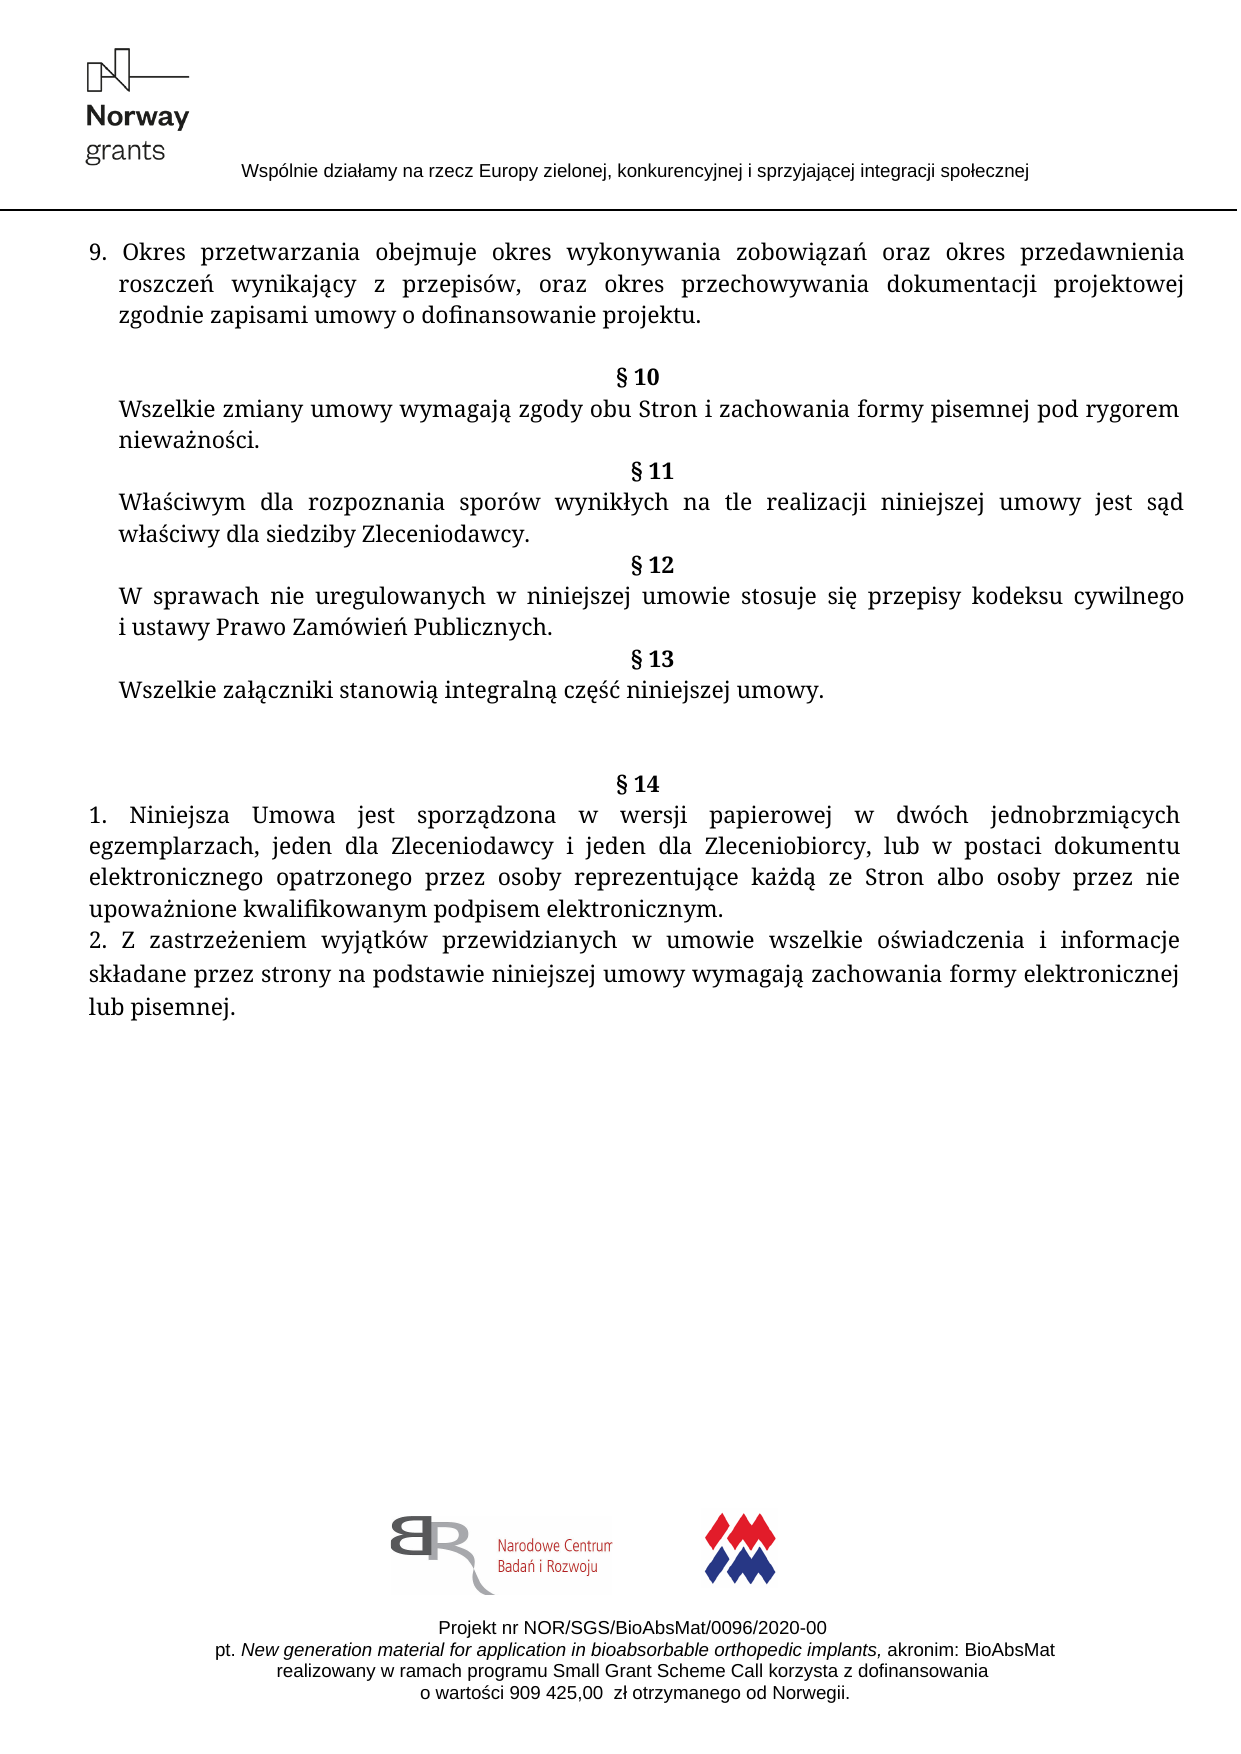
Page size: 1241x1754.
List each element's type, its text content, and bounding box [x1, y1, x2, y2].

picture [390, 1516, 613, 1595]
text Wszelkie załączniki stanowią integralną część niniejszej umowy. [118, 674, 1186, 705]
text Właściwym dla rozpoznania sporów wynikłych na tle realizacji niniejszej umowy jest sąd właściwy dla siedziby Zleceniodawcy. [118, 486, 1186, 549]
text § 11 [118, 455, 1186, 486]
text § 10 [89, 361, 1186, 393]
text § 13 [118, 643, 1186, 674]
picture [700, 1508, 779, 1587]
text Wszelkie zmiany umowy wymagają zgody obu Stron i zachowania formy pisemnej pod rygorem nieważności. [118, 393, 1181, 455]
text § 12 [118, 549, 1186, 580]
picture [85, 48, 190, 166]
text § 14 [89, 768, 1186, 799]
text W sprawach nie uregulowanych w niniejszej umowie stosuje się przepisy kodeksu cywilnego i ustawy Prawo Zamówień Publicznych. [118, 580, 1186, 643]
text 9. Okres przetwarzania obejmuje okres wykonywania zobowiązań oraz okres przedawnienia roszczeń wynikający z przepisów, oraz okres przechowywania dokumentacji projektowej zgodnie zapisami umowy o dofinansowanie projektu. [89, 236, 1186, 330]
text 2. Z zastrzeżeniem wyjątków przewidzianych w umowie wszelkie oświadczenia i informacje składane przez strony na podstawie niniejszej umowy wymagają zachowania formy elektronicznej lub pisemnej. [89, 924, 1181, 1023]
text 1. Niniejsza Umowa jest sporządzona w wersji papierowej w dwóch jednobrzmiących egzemplarzach, jeden dla Zleceniodawcy i jeden dla Zleceniobiorcy, lub w postaci dokumentu elektronicznego opatrzonego przez osoby reprezentujące każdą ze Stron albo osoby przez nie upoważnione kwalifikowanym podpisem elektronicznym. [89, 799, 1181, 924]
